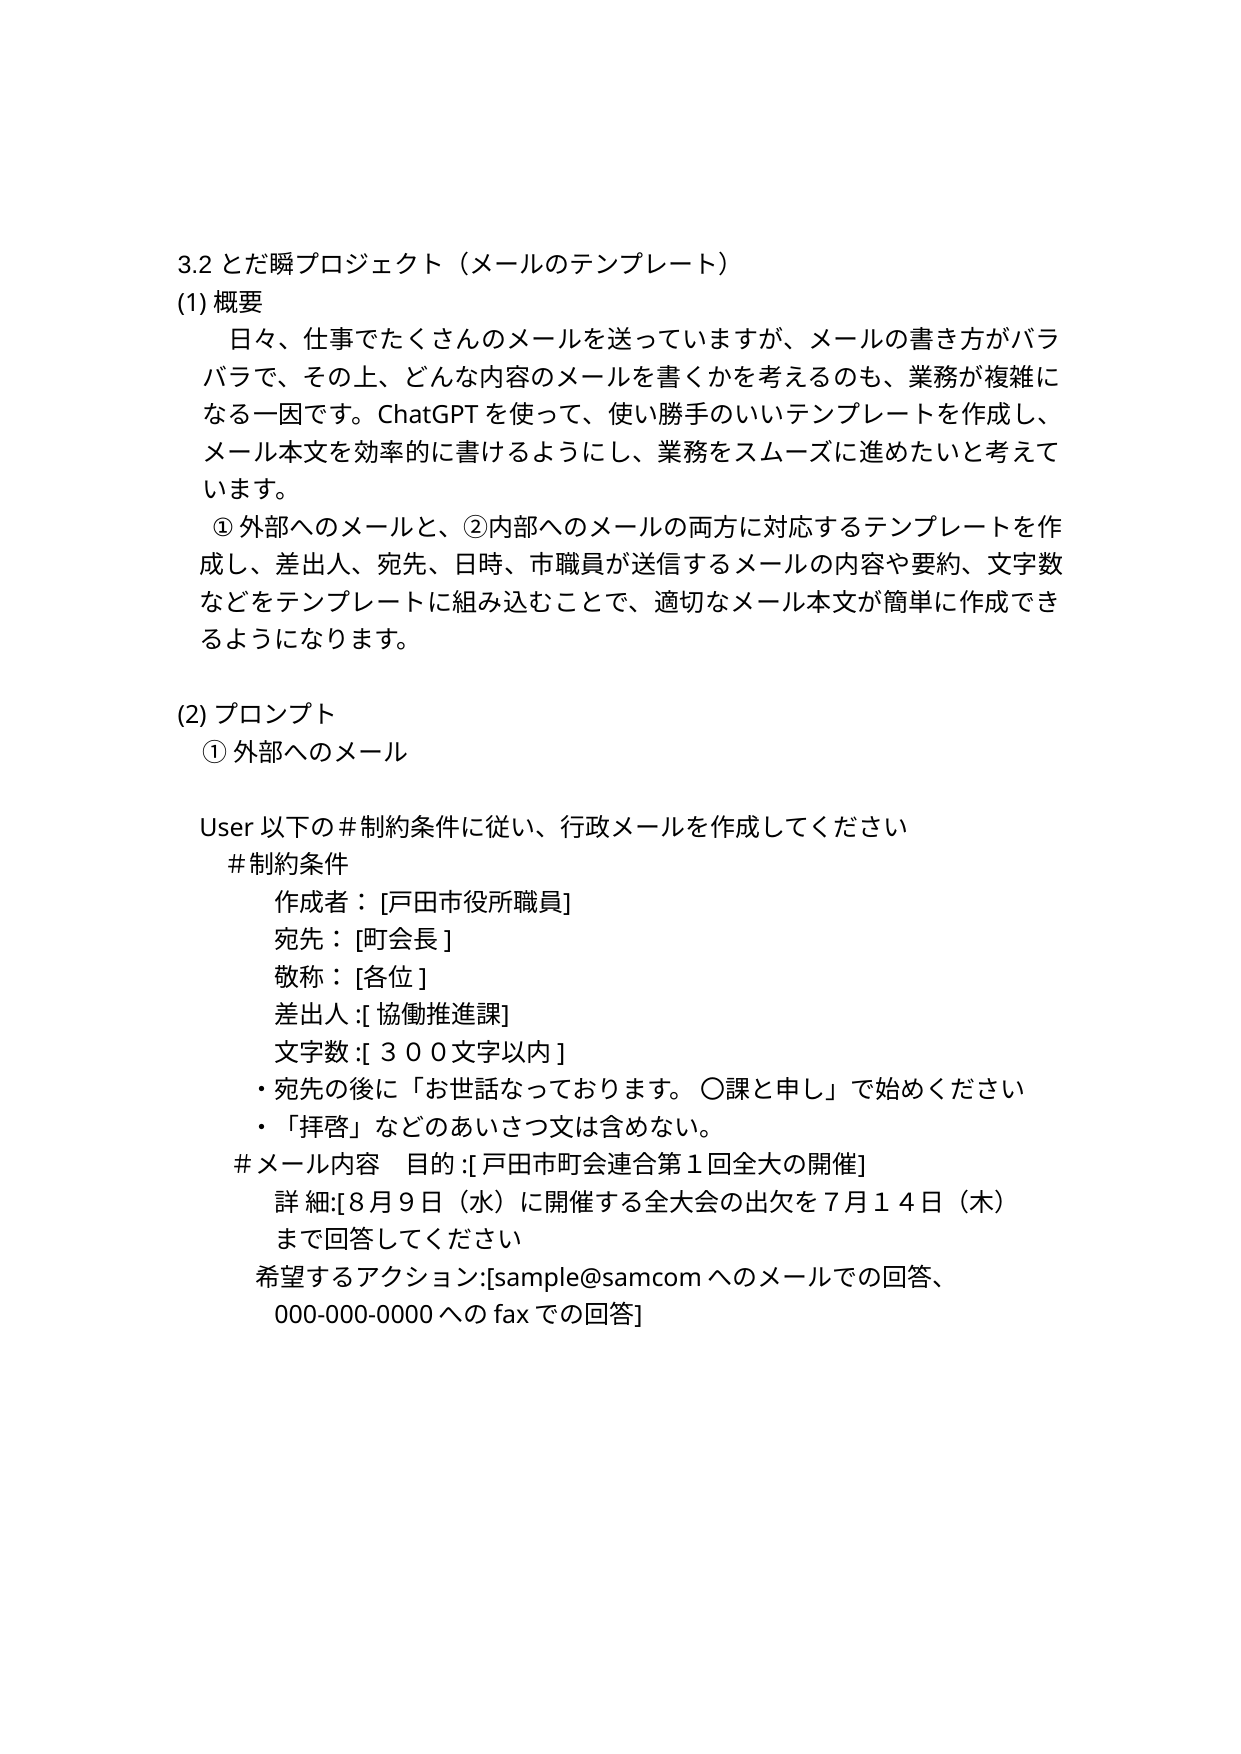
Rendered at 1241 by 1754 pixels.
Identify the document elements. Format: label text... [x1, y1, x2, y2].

text 000-000-0000へのfaxでの回答] [199, 1294, 1063, 1332]
text 文字数 :[ ３００文字以内 ] [199, 1032, 1063, 1069]
subtitle 3.2 とだ瞬プロジェクト（メールのテンプレート） [177, 244, 1063, 282]
text ・「拝啓」などのあいさつ文は含めない。 [199, 1107, 1063, 1144]
text 希望するアクション:[sample@samcomへのメールでの回答、 [199, 1257, 1063, 1294]
text 差出人 :[ 協働推進課] [199, 994, 1063, 1032]
text ① 外部へのメール [177, 732, 1063, 769]
text (1) 概要 [177, 282, 1063, 319]
text ①外部へのメールと、②内部へのメールの両方に対応するテンプレートを作成し、差出人、宛先、日時、市職員が送信するメールの内容や要約、文字数などをテンプレートに組み込むことで、適切なメール本文が簡単に作成できるようになります。 [199, 507, 1063, 657]
text 日々、仕事でたくさんのメールを送っていますが、メールの書き方がバラバラで、その上、どんな内容のメールを書くかを考えるのも、業務が複雑になる一因です。ChatGPTを使って、使い勝手のいいテンプレートを作成し、メール本文を効率的に書けるようにし、業務をスムーズに進めたいと考えています。 [177, 319, 1063, 507]
text User 以下の＃制約条件に従い、行政メールを作成してください [199, 807, 1063, 844]
text 敬称： [各位 ] [199, 957, 1063, 994]
text 詳 細:[８月９日（水）に開催する全大会の出欠を７月１４日（木） [199, 1182, 1063, 1219]
text まで回答してください [199, 1219, 1063, 1257]
text ＃メール内容 目的 :[ 戸田市町会連合第１回全大の開催] [199, 1144, 1063, 1182]
text (2) プロンプト [177, 694, 1063, 732]
text 宛先： [町会長 ] [199, 919, 1063, 957]
text ・宛先の後に「お世話なっております。 〇課と申し」で始めください [199, 1069, 1063, 1107]
text ＃制約条件 [199, 844, 1063, 882]
text 作成者： [戸田市役所職員] [199, 882, 1063, 919]
